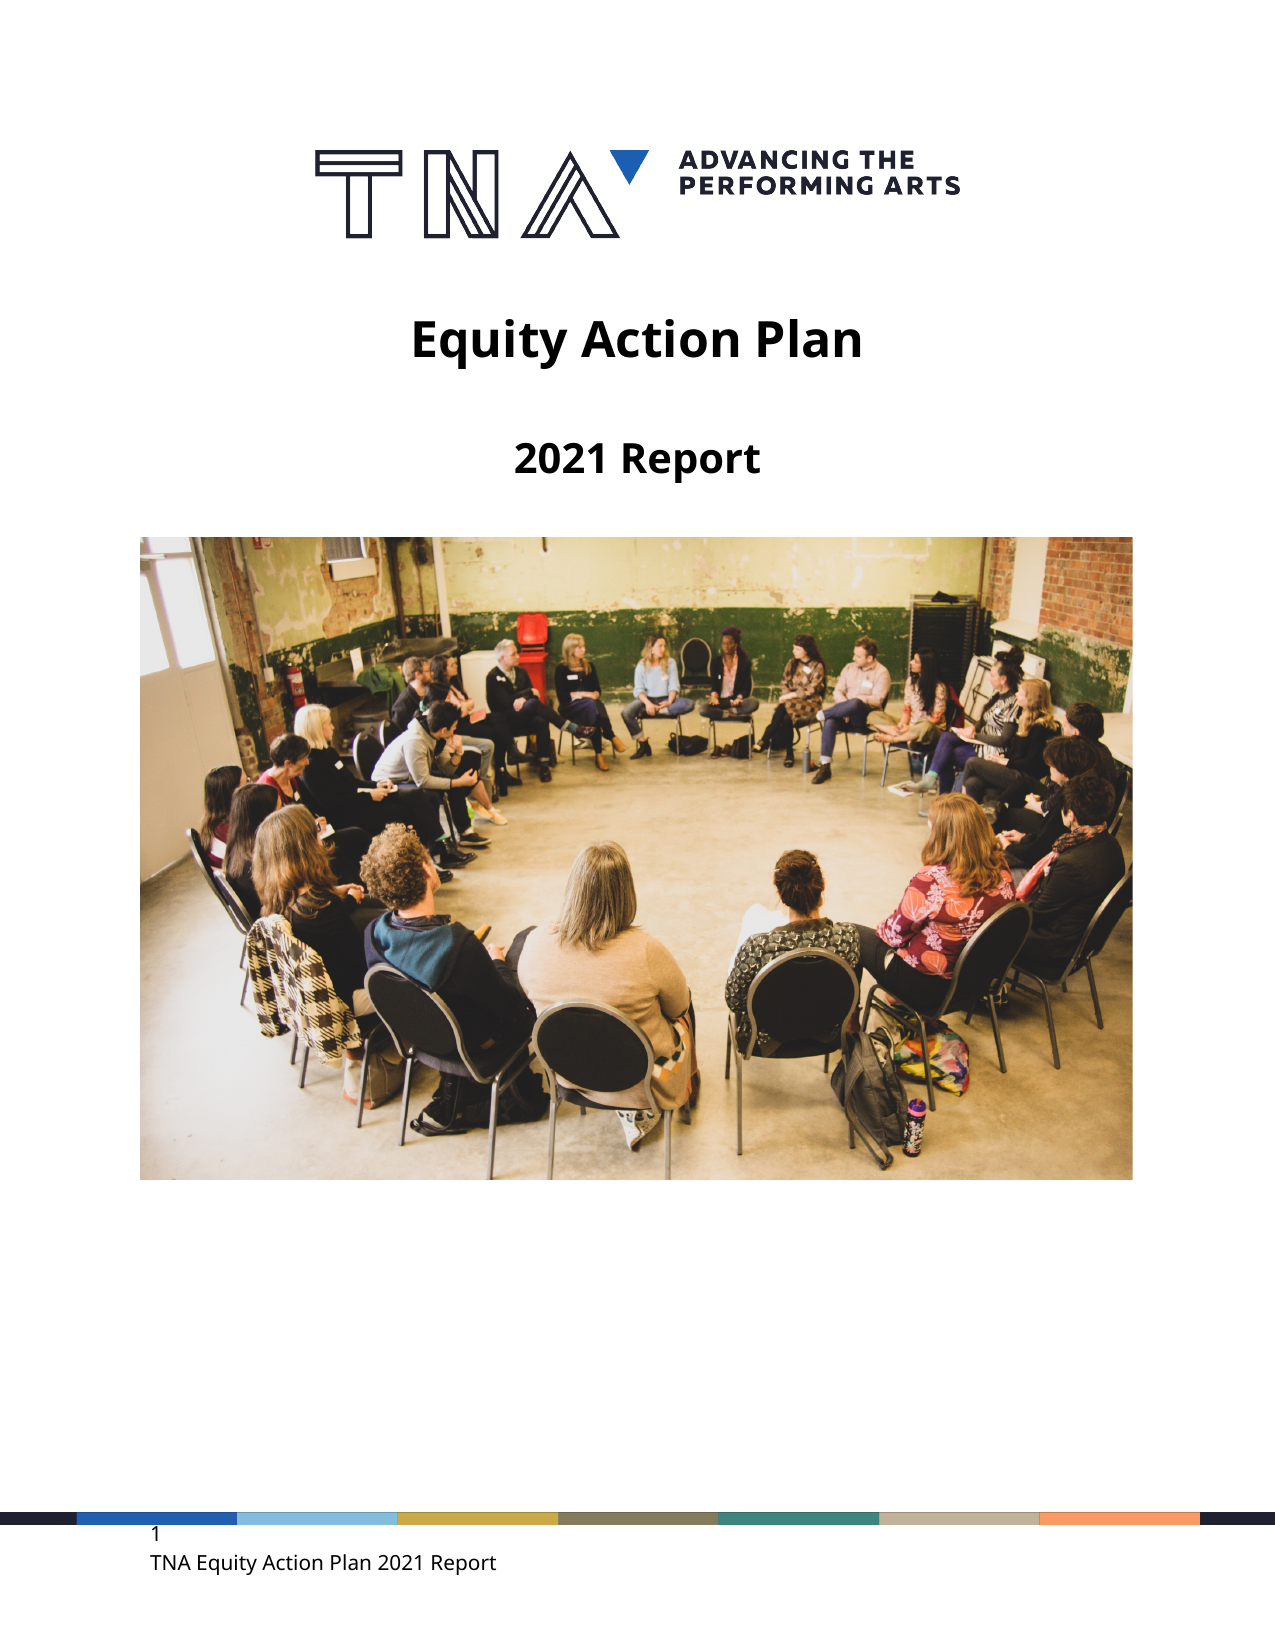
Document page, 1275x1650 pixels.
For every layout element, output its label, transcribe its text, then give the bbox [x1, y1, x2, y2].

picture [314, 150, 960, 240]
text Equity Action Plan [150, 304, 1125, 372]
text 2021 Report [150, 429, 1125, 486]
picture [0, 1512, 1275, 1525]
picture [140, 537, 1133, 1180]
